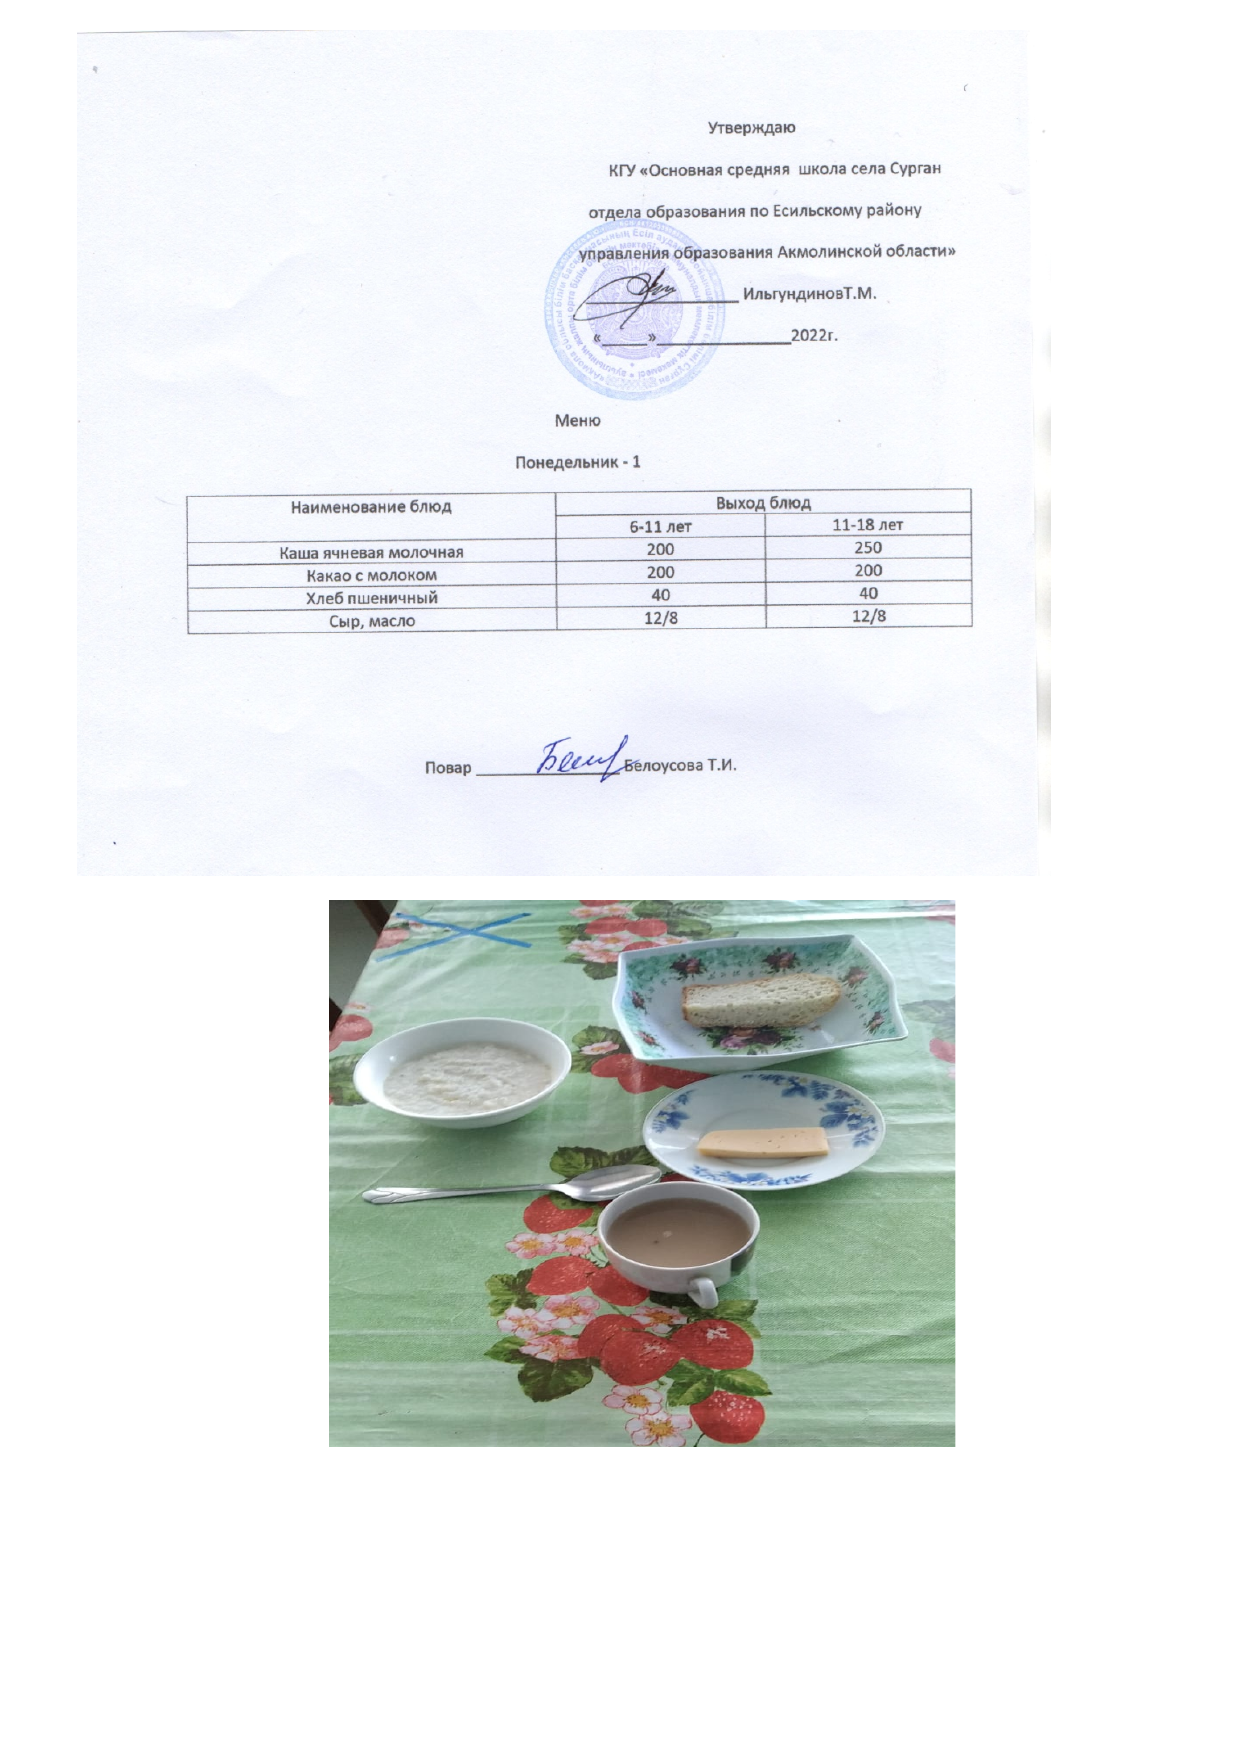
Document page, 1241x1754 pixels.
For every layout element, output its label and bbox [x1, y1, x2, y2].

picture [78, 31, 1050, 876]
picture [329, 900, 956, 1447]
